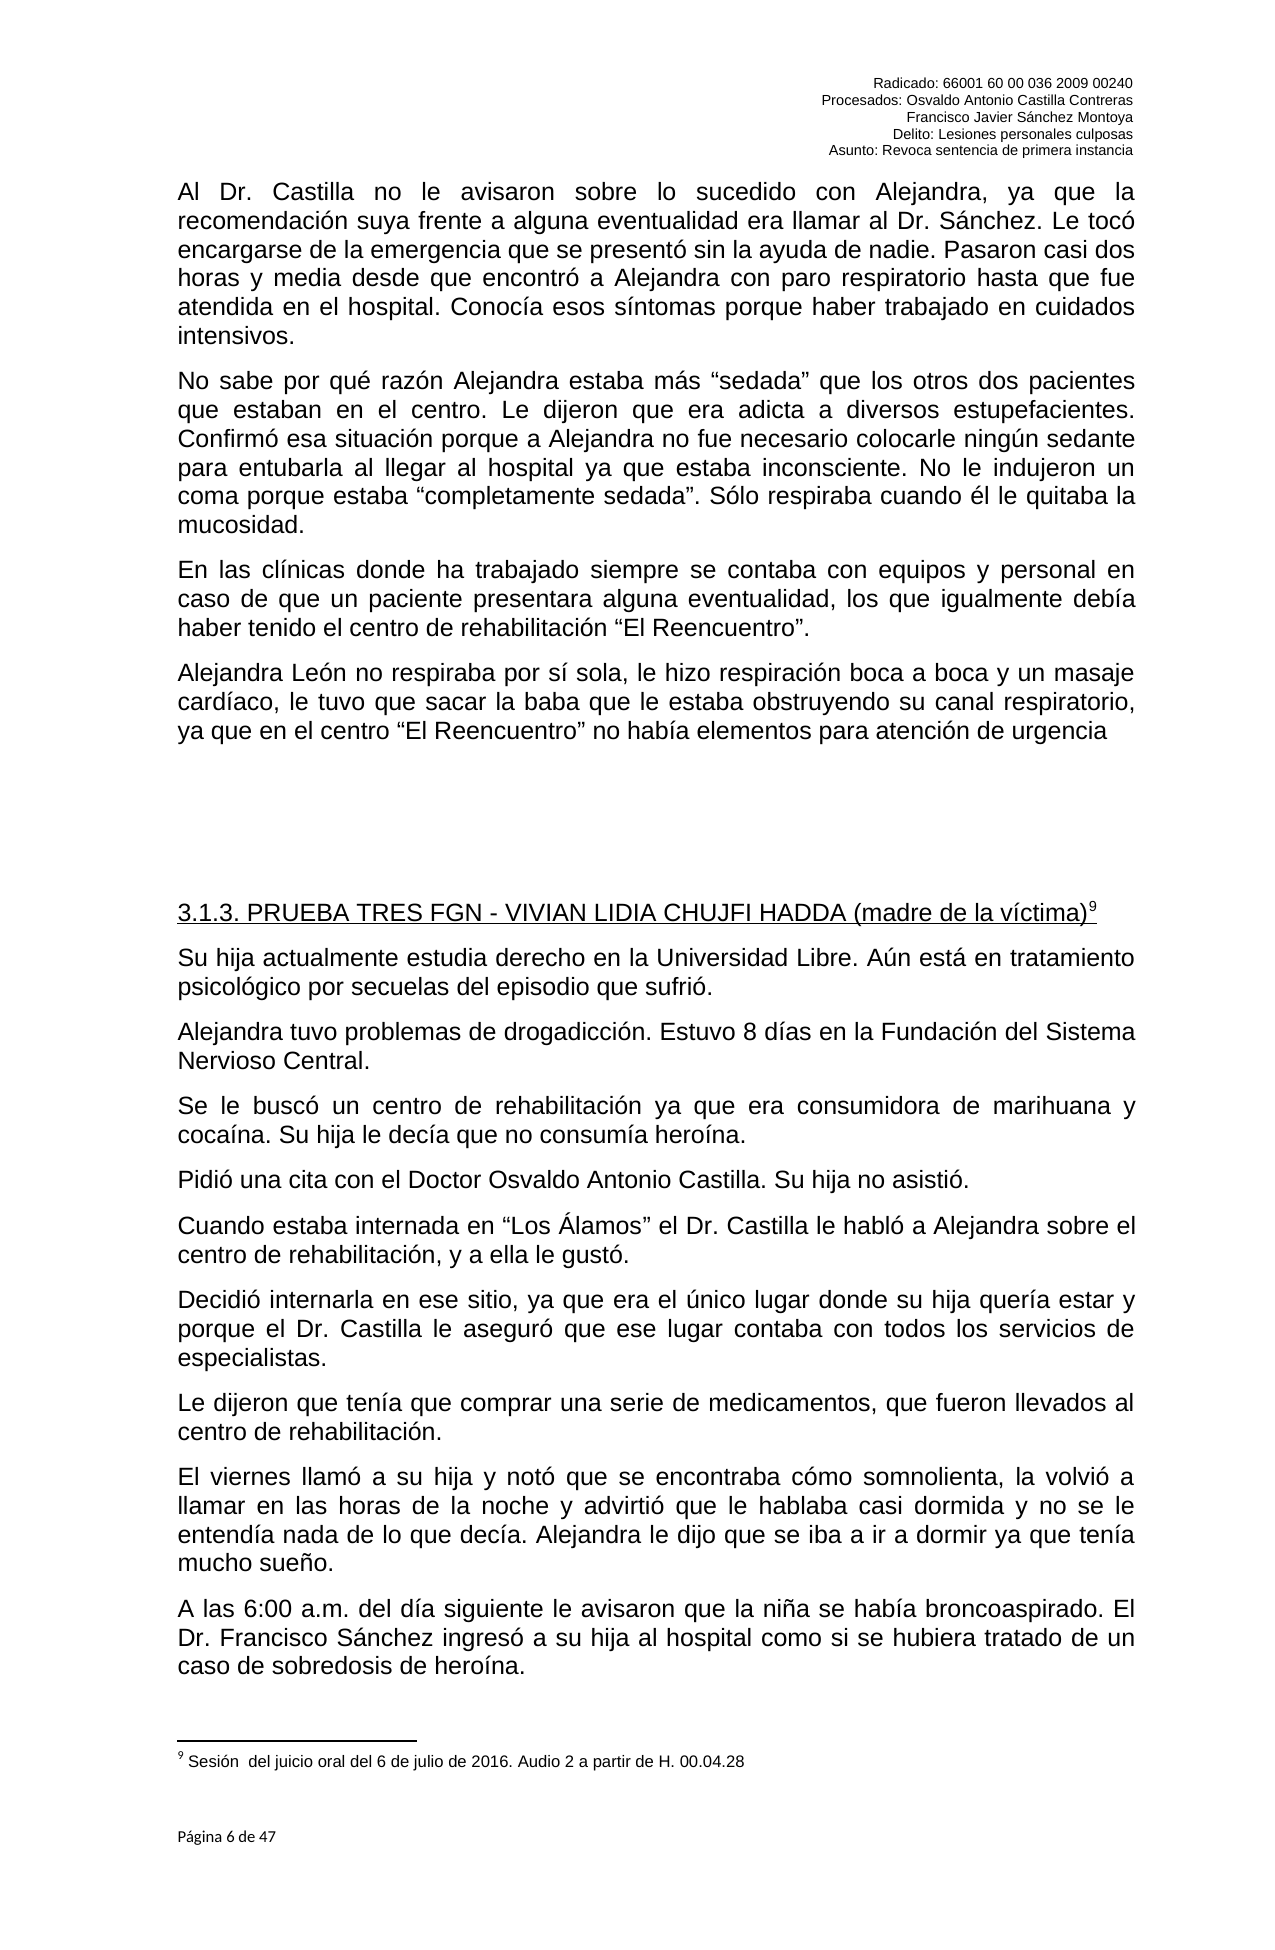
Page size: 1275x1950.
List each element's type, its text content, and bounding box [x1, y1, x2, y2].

text Alejandra tuvo problemas de drogadicción. Estuvo 8 días en la Fundación del Sistema Nervioso Central. [177, 1017, 1137, 1075]
text En las clínicas donde ha trabajado siempre se contaba con equipos y personal en caso de que un paciente presentara alguna eventualidad, los que igualmente debía haber tenido el centro de rehabilitación “El Reencuentro”. [177, 556, 1137, 642]
text Se le buscó un centro de rehabilitación ya que era consumidora de marihuana y cocaína. Su hija le decía que no consumía heroína. [177, 1091, 1137, 1149]
text Al Dr. Castilla no le avisaron sobre lo sucedido con Alejandra, ya que la recomendación suya frente a alguna eventualidad era llamar al Dr. Sánchez. Le tocó encargarse de la emergencia que se presentó sin la ayuda de nadie. Pasaron casi dos horas y media desde que encontró a Alejandra con paro respiratorio hasta que fue atendida en el hospital. Conocía esos síntomas porque haber trabajado en cuidados intensivos. [177, 177, 1137, 350]
text Su hija actualmente estudia derecho en la Universidad Libre. Aún está en tratamiento psicológico por secuelas del episodio que sufrió. [177, 943, 1137, 1001]
text Alejandra León no respiraba por sí sola, le hizo respiración boca a boca y un masaje cardíaco, le tuvo que sacar la baba que le estaba obstruyendo su canal respiratorio, ya que en el centro “El Reencuentro” no había elementos para atención de urgencia [177, 658, 1137, 745]
text A las 6:00 a.m. del día siguiente le avisaron que la niña se había broncoaspirado. El Dr. Francisco Sánchez ingresó a su hija al hospital como si se hubiera tratado de un caso de sobredosis de heroína. [177, 1594, 1137, 1680]
text Le dijeron que tenía que comprar una serie de medicamentos, que fueron llevados al centro de rehabilitación. [177, 1388, 1137, 1446]
text No sabe por qué razón Alejandra estaba más “sedada” que los otros dos pacientes que estaban en el centro. Le dijeron que era adicta a diversos estupefacientes. Confirmó esa situación porque a Alejandra no fue necesario colocarle ningún sedante para entubarla al llegar al hospital ya que estaba inconsciente. No le indujeron un coma porque estaba “completamente sedada”. Sólo respiraba cuando él le quitaba la mucosidad. [177, 366, 1137, 539]
text 3.1.3. PRUEBA TRES FGN - VIVIAN LIDIA CHUJFI HADDA (madre de la víctima) [177, 898, 1137, 926]
text Pidió una cita con el Doctor Osvaldo Antonio Castilla. Su hija no asistió. [177, 1166, 1137, 1194]
text El viernes llamó a su hija y notó que se encontraba cómo somnolienta, la volvió a llamar en las horas de la noche y advirtió que le hablaba casi dormida y no se le entendía nada de lo que decía. Alejandra le dijo que se iba a ir a dormir ya que tenía mucho sueño. [177, 1462, 1137, 1577]
text Cuando estaba internada en “Los Álamos” el Dr. Castilla le habló a Alejandra sobre el centro de rehabilitación, y a ella le gustó. [177, 1211, 1137, 1268]
text Decidió internarla en ese sitio, ya que era el único lugar donde su hija quería estar y porque el Dr. Castilla le aseguró que ese lugar contaba con todos los servicios de especialistas. [177, 1285, 1137, 1371]
